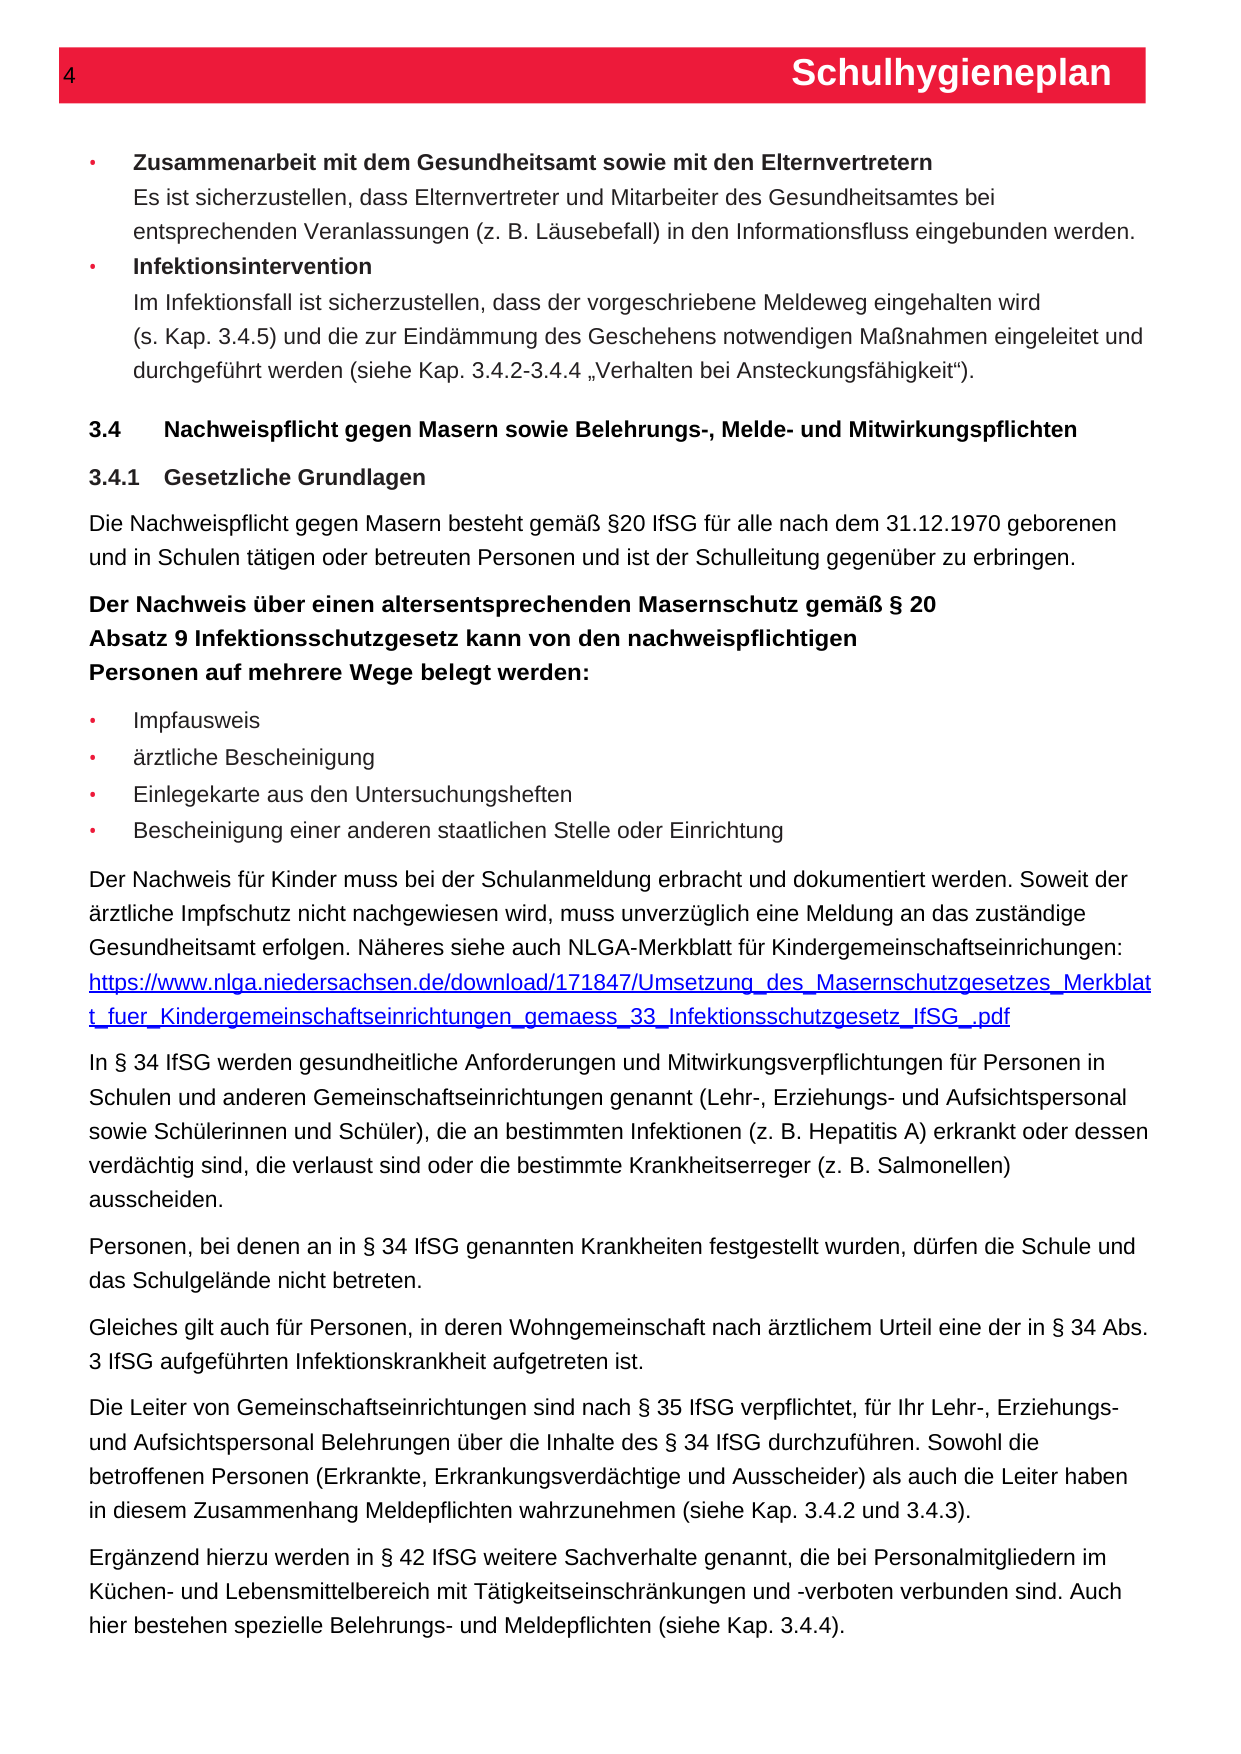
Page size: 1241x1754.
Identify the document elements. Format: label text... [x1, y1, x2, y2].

list ärztliche Bescheinigung [89, 743, 1152, 771]
text Ergänzend hierzu werden in § 42 IfSG weitere Sachverhalte genannt, die bei Personalmitgliedern im Küchen- und Lebensmittelbereich mit Tätigkeitseinschränkungen und -verboten verbunden sind. Auch hier bestehen spezielle Belehrungs- und Meldepflichten (siehe Kap. 3.4.4). [89, 1543, 1152, 1638]
list Impfausweis [89, 706, 1152, 734]
text Die Nachweispflicht gegen Masern besteht gemäß §20 IfSG für alle nach dem 31.12.1970 geborenen und in Schulen tätigen oder betreuten Personen und ist der Schulleitung gegenüber zu erbringen. [89, 510, 1152, 571]
text Der Nachweis über einen altersentsprechenden Masernschutz gemäß § 20 Absatz 9 Infektionsschutzgesetz kann von den nachweispflichtigen Personen auf mehrere Wege belegt werden: [89, 591, 1152, 686]
list Bescheinigung einer anderen staatlichen Stelle oder Einrichtung [89, 817, 1152, 845]
subtitle Nachweispflicht gegen Masern sowie Belehrungs-, Melde- und Mitwirkungspflichten [89, 416, 1152, 442]
subtitle Gesetzliche Grundlagen [89, 463, 1152, 490]
text In § 34 IfSG werden gesundheitliche Anforderungen und Mitwirkungsverpflichtungen für Personen in Schulen und anderen Gemeinschaftseinrichtungen genannt (Lehr-, Erziehungs- und Aufsichtspersonal sowie Schülerinnen und Schüler), die an bestimmten Infektionen (z. B. Hepatitis A) erkrankt oder dessen verdächtig sind, die verlaust sind oder die bestimmte Krankheitserreger (z. B. Salmonellen) ausscheiden. [89, 1049, 1152, 1212]
text Gleiches gilt auch für Personen, in deren Wohngemeinschaft nach ärztlichem Urteil eine der in § 34 Abs. 3 IfSG aufgeführten Infektionskrankheit aufgetreten ist. [89, 1313, 1152, 1374]
text Der Nachweis für Kinder muss bei der Schulanmeldung erbracht und dokumentiert werden. Soweit der ärztliche Impfschutz nicht nachgewiesen wird, muss unverzüglich eine Meldung an das zuständige Gesundheitsamt erfolgen. Näheres siehe auch NLGA-Merkblatt für Kindergemeinschaftseinrichungen: https://www.nlga.niedersachsen.de/download/171847/Umsetzung_des_Masernschutzgesetzes_Merkblatt_fuer_Kindergemeinschaftseinrichtungen_gemaess_33_Infektionsschutzgesetz_IfSG_.pdf [89, 866, 1152, 1029]
list Infektionsintervention Im Infektionsfall ist sicherzustellen, dass der vorgeschriebene Meldeweg eingehalten wird (s. Kap. 3.4.5) und die zur Eindämmung des Geschehens notwendigen Maßnahmen eingeleitet und durchgeführt werden (siehe Kap. 3.4.2-3.4.4 „Verhalten bei Ansteckungsfähigkeit“). [89, 252, 1152, 383]
text Personen, bei denen an in § 34 IfSG genannten Krankheiten festgestellt wurden, dürfen die Schule und das Schulgelände nicht betreten. [89, 1233, 1152, 1293]
list Zusammenarbeit mit dem Gesundheitsamt sowie mit den Elternvertretern Es ist sicherzustellen, dass Elternvertreter und Mitarbeiter des Gesundheitsamtes bei entsprechenden Veranlassungen (z. B. Läusebefall) in den Informationsfluss eingebunden werden. [89, 148, 1152, 244]
list Einlegekarte aus den Untersuchungsheften [89, 780, 1152, 808]
text Die Leiter von Gemeinschaftseinrichtungen sind nach § 35 IfSG verpflichtet, für Ihr Lehr-, Erziehungs- und Aufsichtspersonal Belehrungen über die Inhalte des § 34 IfSG durchzuführen. Sowohl die betroffenen Personen (Erkrankte, Erkrankungsverdächtige und Ausscheider) als auch die Leiter haben in diesem Zusammenhang Meldepflichten wahrzunehmen (siehe Kap. 3.4.2 und 3.4.3). [89, 1394, 1152, 1523]
